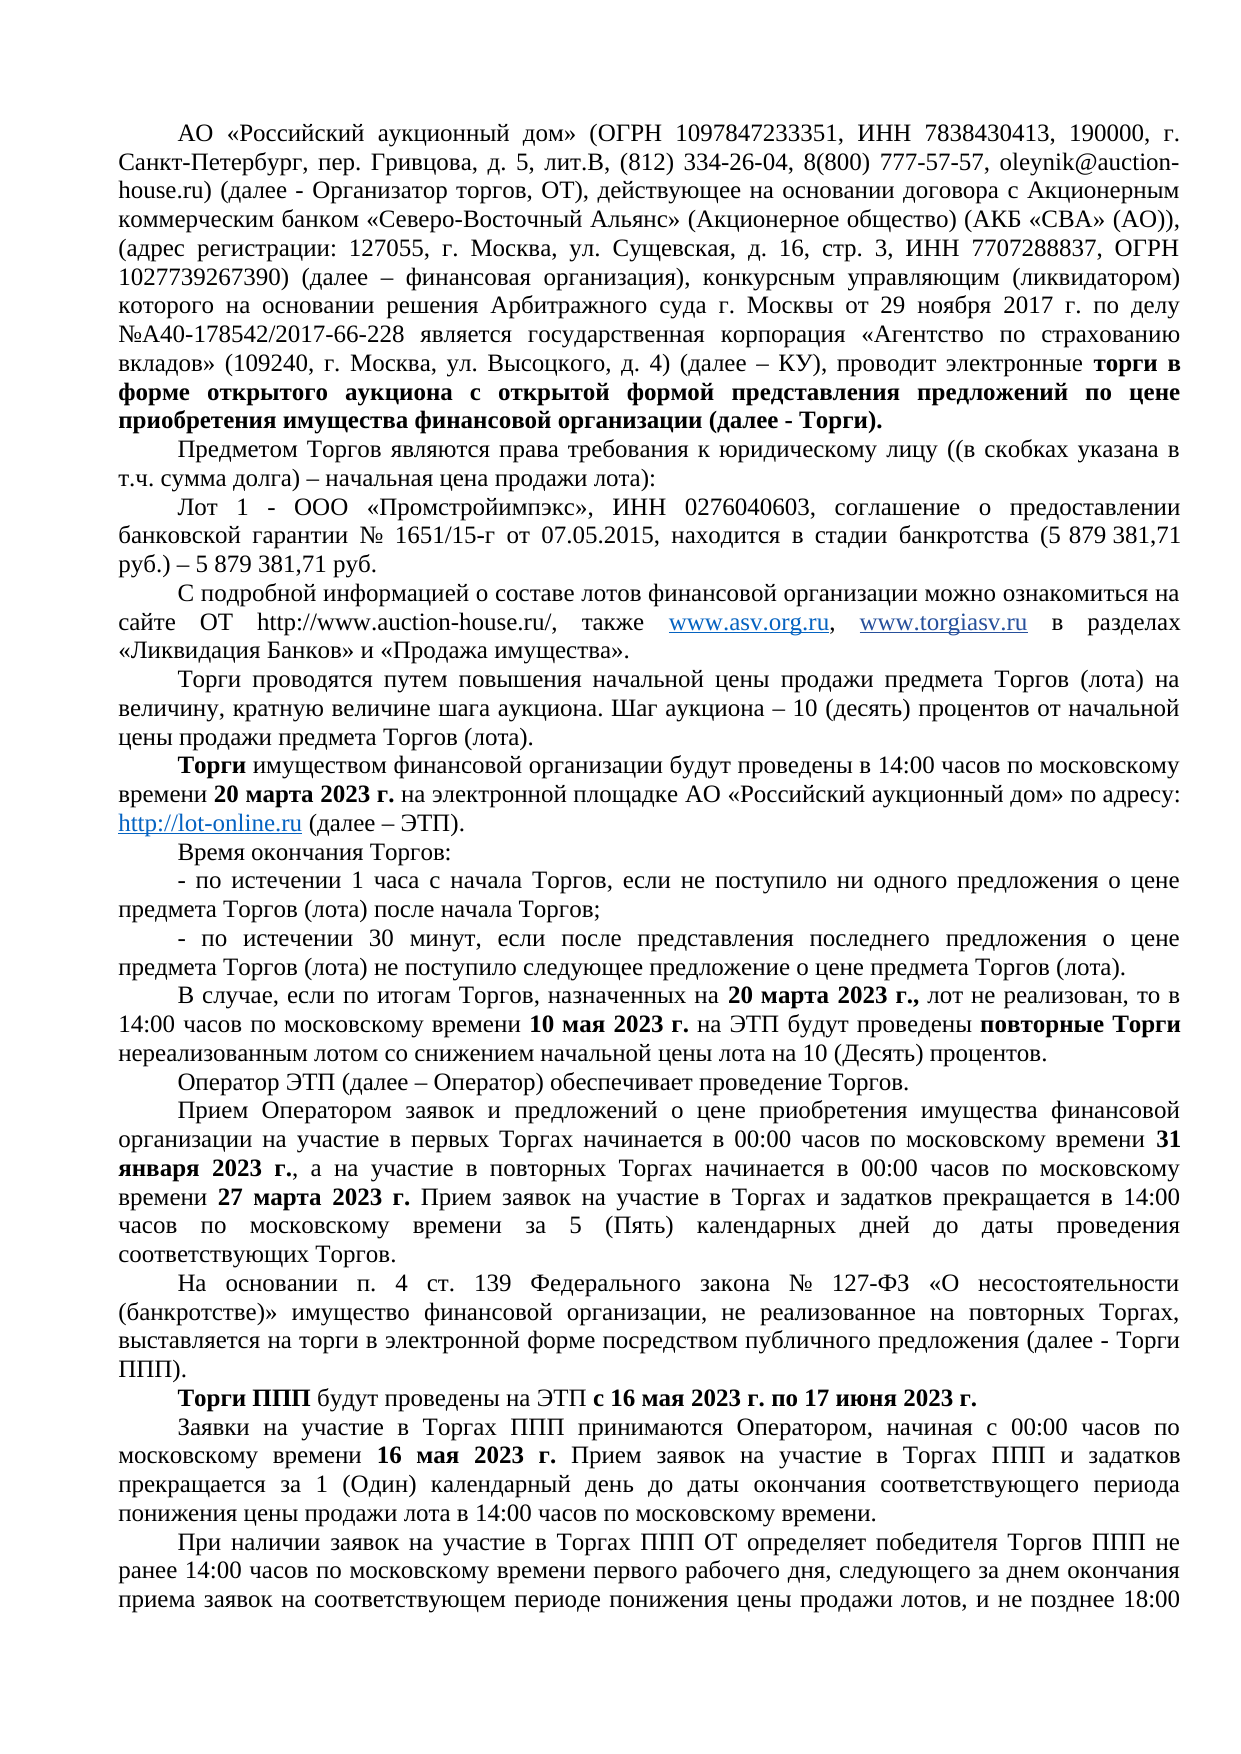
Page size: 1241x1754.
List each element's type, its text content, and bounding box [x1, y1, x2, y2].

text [118, 1527, 1181, 1613]
text Время окончания Торгов: [118, 837, 1181, 866]
text Заявки на участие в Торгах ППП принимаются Оператором, начиная с 00:00 часов по московскому времени 16 мая 2023 г. Прием заявок на участие в Торгах ППП и задатков прекращается за 1 (Один) календарный день до даты окончания соответствующего периода понижения цены продажи лота в 14:00 часов по московскому времени. [118, 1412, 1181, 1527]
text - по истечении 30 минут, если после представления последнего предложения о цене предмета Торгов (лота) не поступило следующее предложение о цене предмета Торгов (лота). [118, 923, 1181, 981]
text Торги ППП будут проведены на ЭТП с 16 мая 2023 г. по 17 июня 2023 г. [118, 1383, 311, 1412]
text Прием Оператором заявок и предложений о цене приобретения имущества финансовой организации на участие в первых Торгах начинается в 00:00 часов по московскому времени 31 января 2023 г., а на участие в повторных Торгах начинается в 00:00 часов по московскому времени 27 марта 2023 г. Прием заявок на участие в Торгах и задатков прекращается в 14:00 часов по московскому времени за 5 (Пять) календарных дней до даты проведения соответствующих Торгов. [118, 1096, 1181, 1268]
text Лот 1 - ООО «Промстройимпэкс», ИНН 0276040603, соглашение о предоставлении банковской гарантии № 1651/15-г от 07.05.2015, находится в стадии банкротства (5 879 381,71 руб.) – 5 879 381,71 руб. [118, 492, 1181, 578]
text С подробной информацией о составе лотов финансовой организации можно ознакомиться на сайте ОТ http://www.auction-house.ru/, также www.asv.org.ru, www.torgiasv.ru в разделах «Ликвидация Банков» и «Продажа имущества». [118, 578, 1181, 664]
text Торги проводятся путем повышения начальной цены продажи предмета Торгов (лота) на величину, кратную величине шага аукциона. Шаг аукциона – 10 (десять) процентов от начальной цены продажи предмета Торгов (лота). [118, 664, 1181, 751]
text На основании п. 4 ст. 139 Федерального закона № 127-ФЗ «О несостоятельности (банкротстве)» имущество финансовой организации, не реализованное на повторных Торгах, выставляется на торги в электронной форме посредством публичного предложения (далее - Торги ППП). [118, 1268, 1181, 1383]
text Оператор ЭТП (далее – Оператор) обеспечивает проведение Торгов. [118, 1067, 1181, 1096]
text Торги имуществом финансовой организации будут проведены в 14:00 часов по московскому времени 20 марта 2023 г. на электронной площадке АО «Российский аукционный дом» по адресу: http://lot-online.ru (далее – ЭТП). [118, 751, 1181, 837]
text Предметом Торгов являются права требования к юридическому лицу ((в скобках указана в т.ч. сумма долга) – начальная цена продажи лота): [118, 434, 1181, 492]
text АО «Российский аукционный дом» (ОГРН 1097847233351, ИНН 7838430413, 190000, г. Санкт-Петербург, пер. Гривцова, д. 5, лит.В, (812) 334-26-04, 8(800) 777-57-57, oleynik@auction-house.ru) (далее - Организатор торгов, ОТ), действующее на основании договора с Акционерным коммерческим банком «Северо-Восточный Альянс» (Акционерное общество) (АКБ «СВА» (АО)), (адрес регистрации: 127055, г. Москва, ул. Сущевская, д. 16, стр. 3, ИНН 7707288837, ОГРН 1027739267390) (далее – финансовая организация), конкурсным управляющим (ликвидатором) которого на основании решения Арбитражного суда г. Москвы от 29 ноября 2017 г. по делу №А40-178542/2017-66-228 является государственная корпорация «Агентство по страхованию вкладов» (109240, г. Москва, ул. Высоцкого, д. 4) (далее – КУ), проводит электронные торги в форме открытого аукциона с открытой формой представления предложений по цене приобретения имущества финансовой организации (далее - Торги). [118, 118, 1181, 434]
text - по истечении 1 часа с начала Торгов, если не поступило ни одного предложения о цене предмета Торгов (лота) после начала Торгов; [118, 866, 1181, 923]
text В случае, если по итогам Торгов, назначенных на 20 марта 2023 г., лот не реализован, то в 14:00 часов по московскому времени 10 мая 2023 г. на ЭТП будут проведены повторные Торги нереализованным лотом со снижением начальной цены лота на 10 (Десять) процентов. [118, 981, 1181, 1067]
text Торги ППП будут проведены на ЭТП с 16 мая 2023 г. по 17 июня 2023 г. [587, 1383, 1181, 1412]
